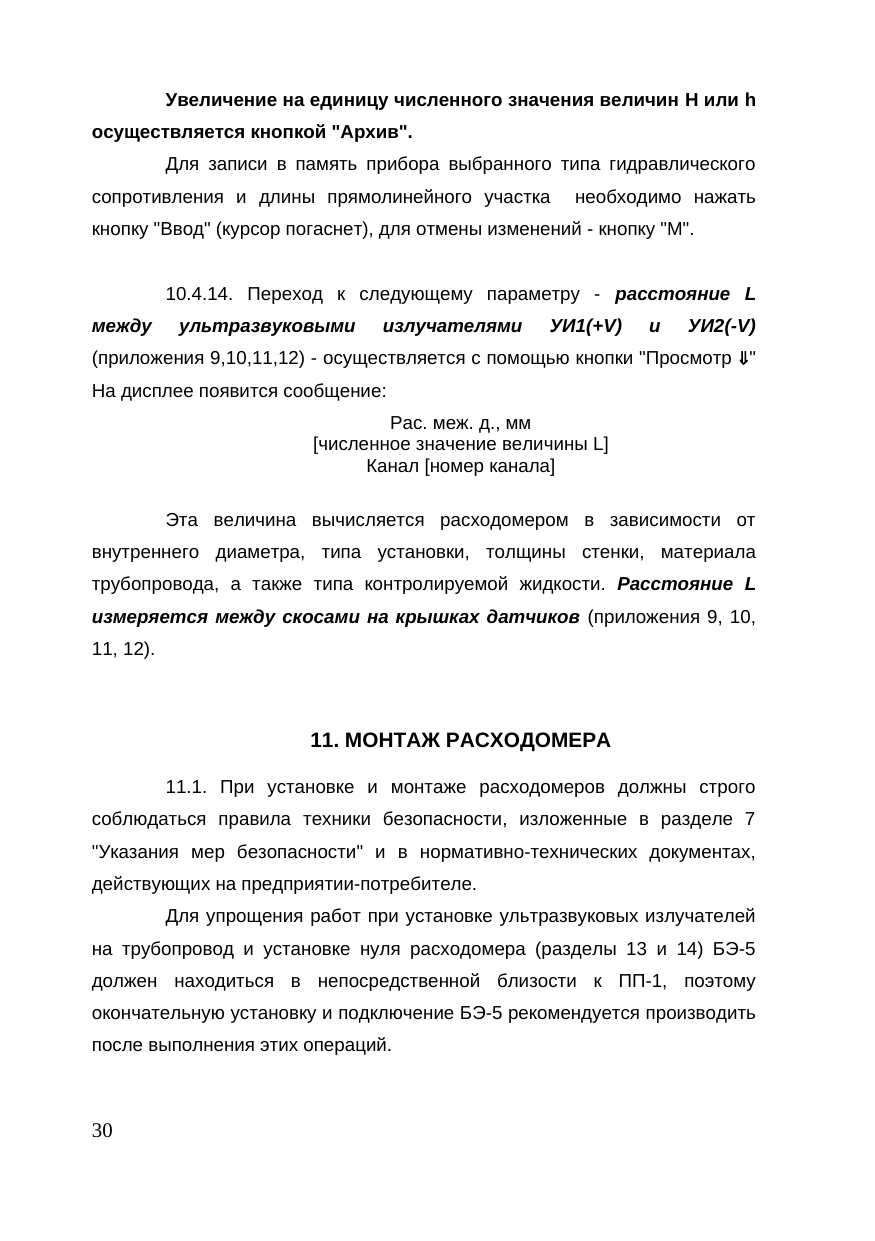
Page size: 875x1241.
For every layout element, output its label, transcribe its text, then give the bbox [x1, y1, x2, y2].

text 11.1. При установке и монтаже расходомеров должны строго соблюдаться правила техники безопасности, изложенные в разделе 7 "Указания мер безопасности" и в нормативно-технических документах, действующих на предприятии-потребителе. [92, 776, 756, 894]
text 10.4.14. Переход к следующему параметру - расстояние L между ультразвуковыми излучателями УИ1(+V) и УИ2(-V) (приложения 9,10,11,12) - осуществляется с помощью кнопки "Просмотр " На дисплее появится сообщение: [92, 282, 756, 401]
text [численное значение величины L] [92, 433, 756, 455]
text Эта величина вычисляется расходомером в зависимости от внутреннего диаметра, типа установки, толщины стенки, материала трубопровода, а также типа контролируемой жидкости. Расстояние L измеряется между скосами на крышках датчиков (приложения 9, 10, 11, 12). [92, 509, 756, 659]
text Рас. меж. д., мм [92, 412, 756, 433]
text Увеличение на единицу численного значения величин H или h осуществляется кнопкой "Архив". [92, 89, 756, 142]
text Для упрощения работ при установке ультразвуковых излучателей на трубопровод и установке нуля расходомера (разделы 13 и 14) БЭ-5 должен находиться в непосредственной близости к ПП-1, поэтому окончательную установку и подключение БЭ-5 рекомендуется производить после выполнения этих операций. [92, 905, 756, 1056]
subtitle 11. МОНТАЖ РАСХОДОМЕРА [92, 727, 756, 751]
text Канал [номер канала] [92, 455, 756, 476]
text Для записи в память прибора выбранного типа гидравлического сопротивления и длины прямолинейного участка необходимо нажать кнопку "Ввод" (курсор погаснет), для отмены изменений - кнопку "М". [92, 153, 756, 239]
